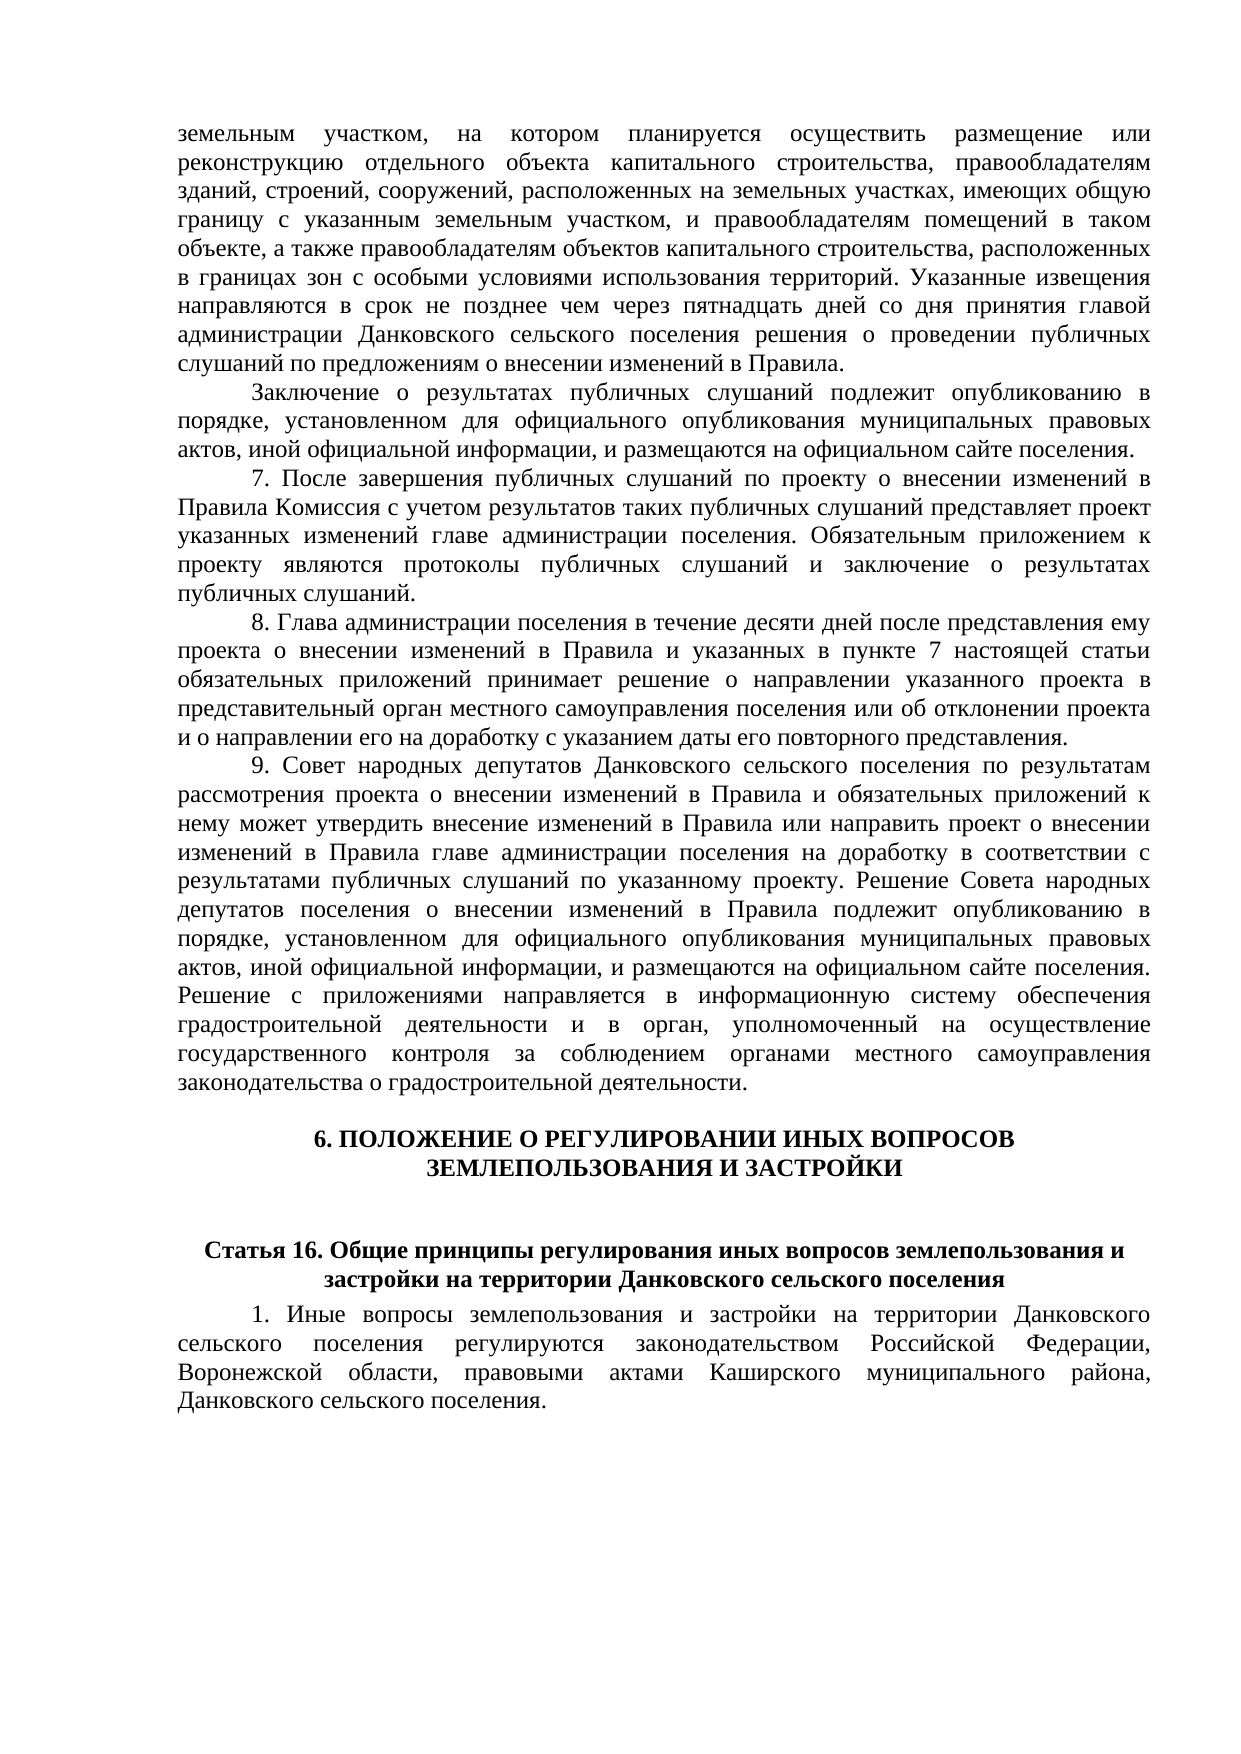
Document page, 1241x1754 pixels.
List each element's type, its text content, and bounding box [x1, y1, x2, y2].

text 1. Иные вопросы землепользования и застройки на территории Данковского сельского поселения регулируются законодательством Российской Федерации, Воронежской области, правовыми актами Каширского муниципального района, Данковского сельского поселения. [177, 1299, 1152, 1414]
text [177, 118, 1152, 377]
text 6. ПОЛОЖЕНИЕ О РЕГУЛИРОВАНИИ ИНЫХ ВОПРОСОВ ЗЕМЛЕПОЛЬЗОВАНИЯ И ЗАСТРОЙКИ [177, 1124, 1152, 1182]
text 9. Совет народных депутатов Данковского сельского поселения по результатам рассмотрения проекта о внесении изменений в Правила и обязательных приложений к нему может утвердить внесение изменений в Правила или направить проект о внесении изменений в Правила главе администрации поселения на доработку в соответствии с результатами публичных слушаний по указанному проекту. Решение Совета народных депутатов поселения о внесении изменений в Правила подлежит опубликованию в порядке, установленном для официального опубликования муниципальных правовых актов, иной официальной информации, и размещаются на официальном сайте поселения. Решение с приложениями направляется в информационную систему обеспечения градостроительной деятельности и в орган, уполномоченный на осуществление государственного контроля за соблюдением органами местного самоуправления законодательства о градостроительной деятельности. [177, 751, 1152, 1096]
text Статья 16. Общие принципы регулирования иных вопросов землепользования и застройки на территории Данковского сельского поселения [177, 1236, 1152, 1293]
text Заключение о результатах публичных слушаний подлежит опубликованию в порядке, установленном для официального опубликования муниципальных правовых актов, иной официальной информации, и размещаются на официальном сайте поселения. [177, 377, 1152, 463]
text 7. После завершения публичных слушаний по проекту о внесении изменений в Правила Комиссия с учетом результатов таких публичных слушаний представляет проект указанных изменений главе администрации поселения. Обязательным приложением к проекту являются протоколы публичных слушаний и заключение о результатах публичных слушаний. [177, 463, 1152, 607]
text 8. Глава администрации поселения в течение десяти дней после представления ему проекта о внесении изменений в Правила и указанных в пункте 7 настоящей статьи обязательных приложений принимает решение о направлении указанного проекта в представительный орган местного самоуправления поселения или об отклонении проекта и о направлении его на доработку с указанием даты его повторного представления. [177, 607, 1152, 751]
